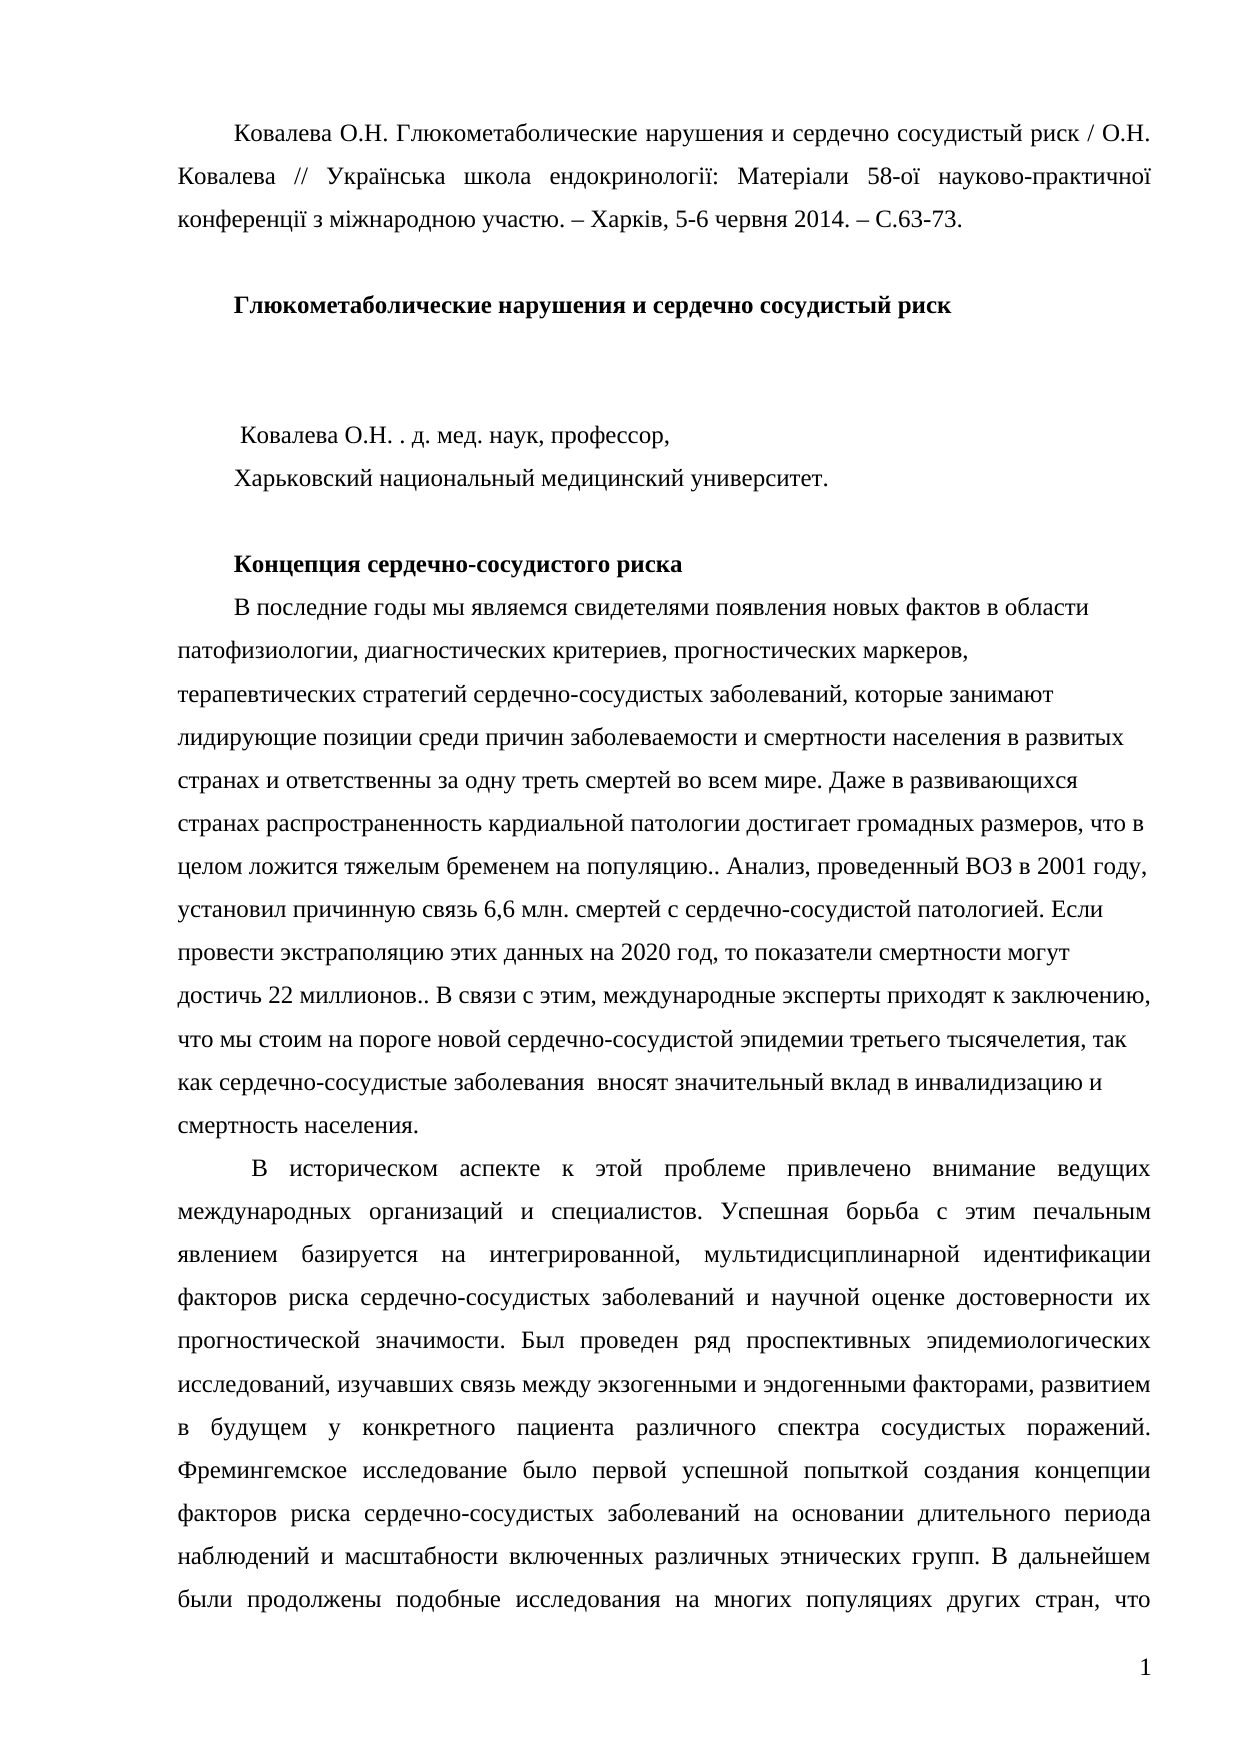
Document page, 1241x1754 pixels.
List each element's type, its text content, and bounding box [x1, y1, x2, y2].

text Ковалева О.Н. . д. мед. наук, профессор, [177, 420, 1152, 449]
text Глюкометаболические нарушения и сердечно сосудистый риск [177, 291, 1152, 319]
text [177, 1153, 1152, 1613]
text Концепция сердечно-сосудистого риска [177, 549, 1152, 578]
text Ковалева О.Н. Глюкометаболические нарушения и сердечно сосудистый риск / О.Н. Ковалева // Українська школа ендокринології: Матеріали 58-ої науково-практичної конференції з міжнародною участю. – Харків, 5-6 червня 2014. – С.63-73. [177, 118, 1152, 233]
text Харьковский национальный медицинский университет. [177, 463, 1152, 492]
text В последние годы мы являемся свидетелями появления новых фактов в области патофизиологии, диагностических критериев, прогностических маркеров, терапевтических стратегий сердечно-сосудистых заболеваний, которые занимают лидирующие позиции среди причин заболеваемости и смертности населения в развитых странах и ответственны за одну треть смертей во всем мире. Даже в развивающихся странах распространенность кардиальной патологии достигает громадных размеров, что в целом ложится тяжелым бременем на популяцию.. Анализ, проведенный ВОЗ в 2001 году, установил причинную связь 6,6 млн. смертей с сердечно-сосудистой патологией. Если провести экстраполяцию этих данных на 2020 год, то показатели смертности могут достичь 22 миллионов.. В связи с этим, международные эксперты приходят к заключению, что мы стоим на пороге новой сердечно-сосудистой эпидемии третьего тысячелетия, так как сердечно-сосудистые заболевания вносят значительный вклад в инвалидизацию и смертность населения. [177, 592, 1152, 1139]
